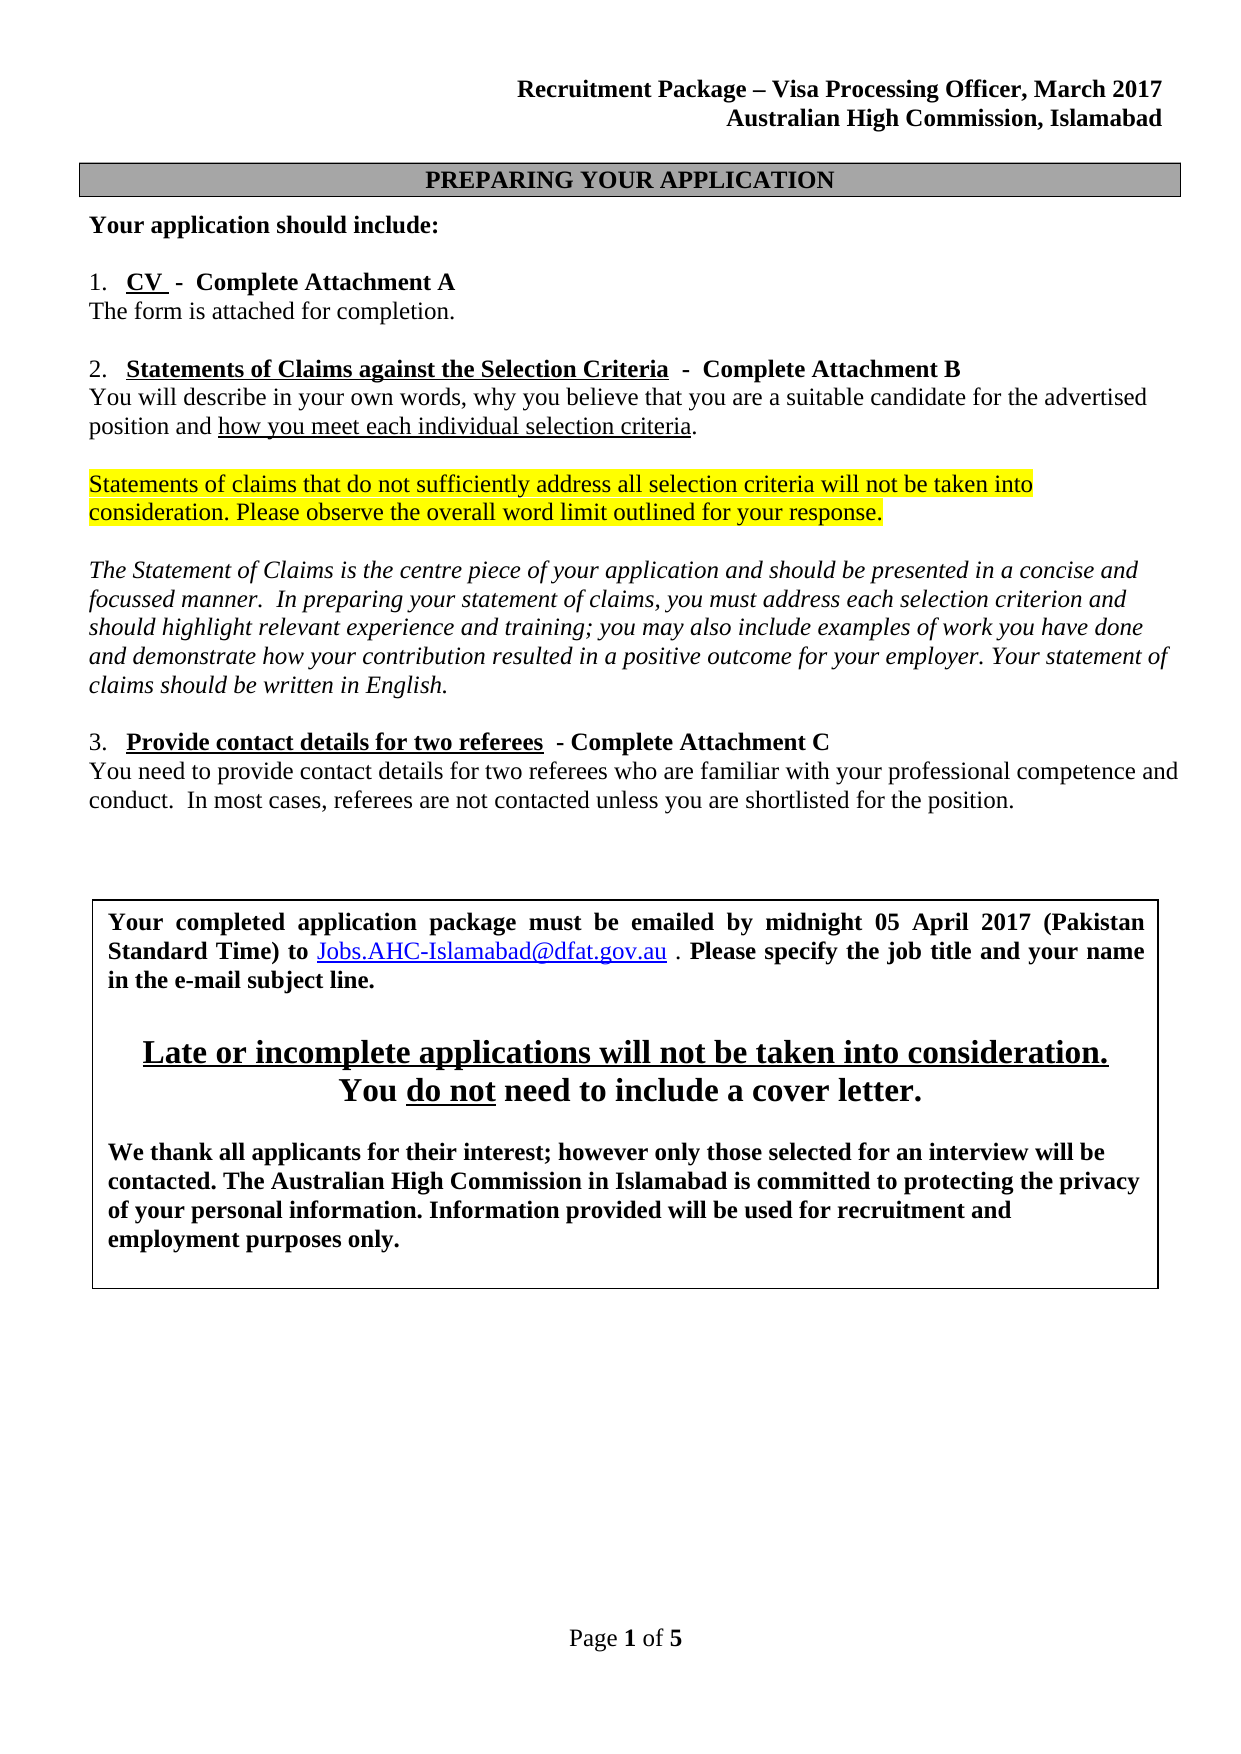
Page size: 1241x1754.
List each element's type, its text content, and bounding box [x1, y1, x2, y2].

list Provide contact details for two referees - Complete Attachment C [89, 727, 1162, 756]
text You will describe in your own words, why you believe that you are a suitable candidate for the advertised position and how you meet each individual selection criteria. [89, 382, 1171, 440]
text The Statement of Claims is the centre piece of your application and should be presented in a concise and focussed manner. In preparing your statement of claims, you must address each selection criterion and should highlight relevant experience and training; you may also include examples of work you have done and demonstrate how your contribution resulted in a positive outcome for your employer. Your statement of claims should be written in English. [89, 555, 1171, 699]
list CV - Complete Attachment A [89, 267, 1162, 296]
text Your application should include: [89, 210, 1171, 239]
text PREPARING YOUR APPLICATION [80, 164, 1180, 196]
text Statements of claims that do not sufficiently address all selection criteria will not be taken into consideration. Please observe the overall word limit outlined for your response. [89, 469, 1171, 526]
text The form is attached for completion. [89, 296, 1172, 325]
text You need to provide contact details for two referees who are familiar with your professional competence and conduct. In most cases, referees are not contacted unless you are shortlisted for the position. [89, 756, 1180, 814]
list Statements of Claims against the Selection Criteria - Complete Attachment B [89, 354, 1162, 382]
